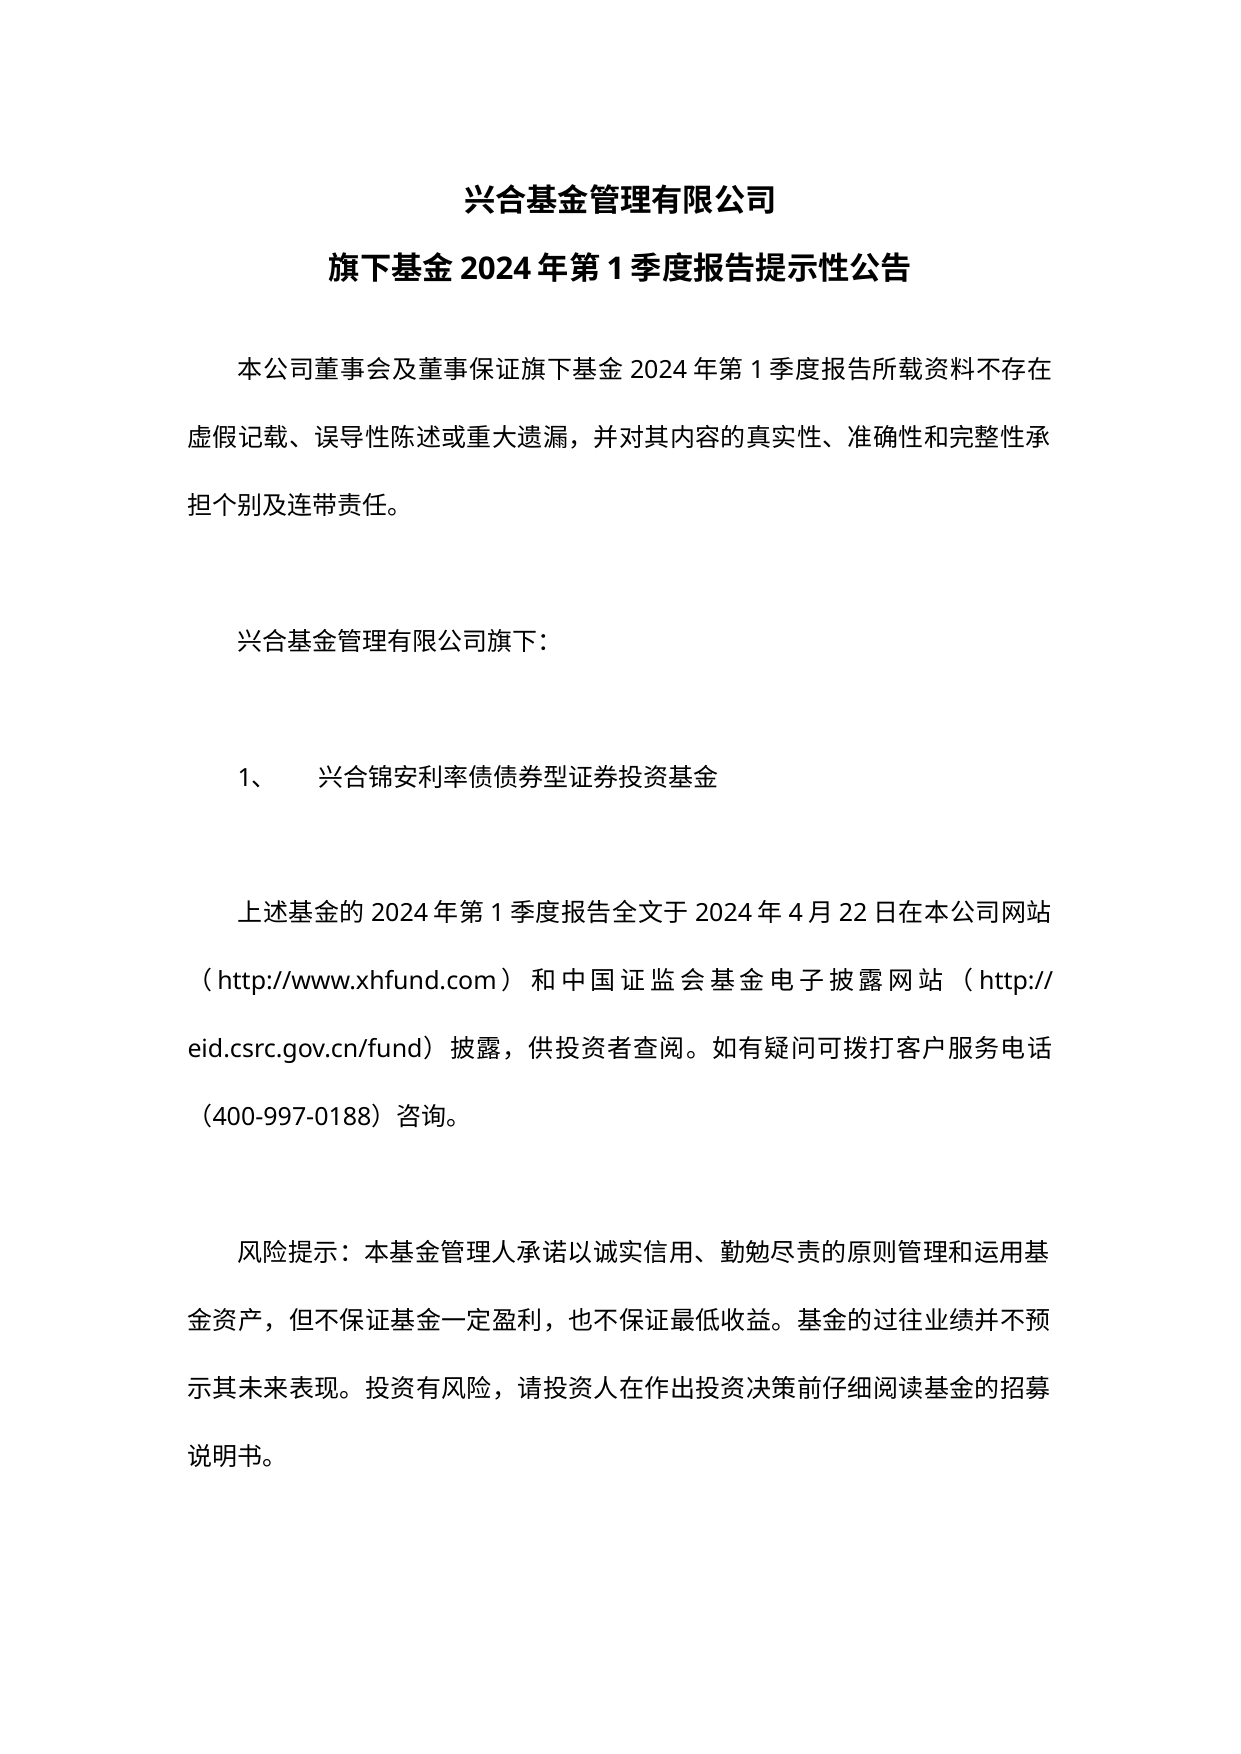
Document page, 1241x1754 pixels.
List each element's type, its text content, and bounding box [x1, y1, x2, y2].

text 上述基金的2024年第1季度报告全文于2024年4月22日在本公司网站（http://www.xhfund.com）和中国证监会基金电子披露网站（http://eid.csrc.gov.cn/fund）披露，供投资者查阅。如有疑问可拨打客户服务电话（400-997-0188）咨询。 [187, 877, 1053, 1149]
text 旗下基金2024年第1季度报告提示性公告 [187, 232, 1053, 300]
text 风险提示：本基金管理人承诺以诚实信用、勤勉尽责的原则管理和运用基金资产，但不保证基金一定盈利，也不保证最低收益。基金的过往业绩并不预示其未来表现。投资有风险，请投资人在作出投资决策前仔细阅读基金的招募说明书。 [187, 1217, 1053, 1488]
text 兴合基金管理有限公司旗下： [187, 605, 1053, 673]
text 兴合基金管理有限公司 [187, 164, 1053, 232]
text 本公司董事会及董事保证旗下基金2024年第1季度报告所载资料不存在虚假记载、误导性陈述或重大遗漏，并对其内容的真实性、准确性和完整性承担个别及连带责任。 [187, 334, 1053, 537]
list 兴合锦安利率债债券型证券投资基金 [237, 741, 1053, 809]
